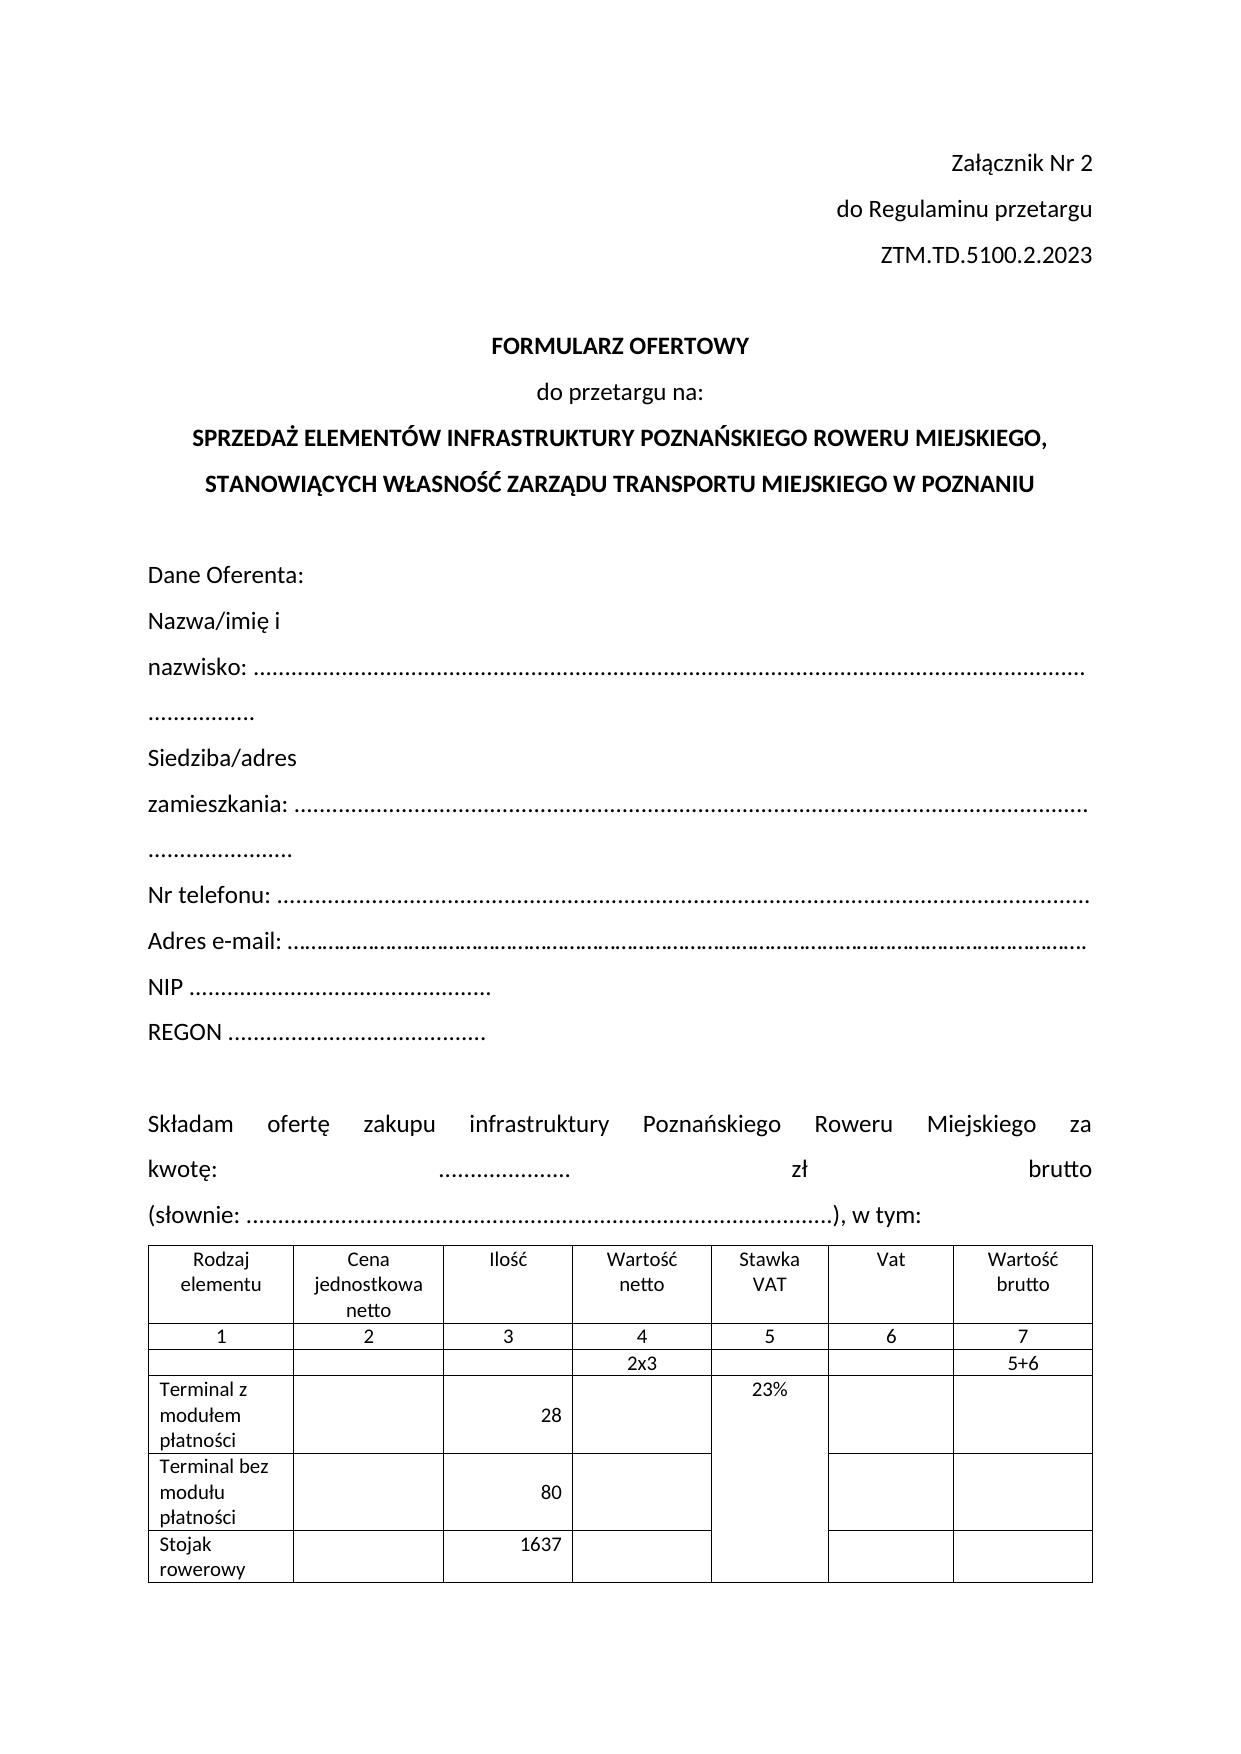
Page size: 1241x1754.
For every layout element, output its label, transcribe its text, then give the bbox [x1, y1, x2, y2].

text Dane Oferenta: [148, 559, 1093, 590]
table_cell [294, 1454, 443, 1530]
text Nazwa/imię i nazwisko: ..................................................................................................................................................... [148, 605, 1093, 727]
table_header Vat [829, 1246, 953, 1322]
table_cell [829, 1350, 953, 1375]
table_cell [954, 1454, 1092, 1530]
table_cell [294, 1350, 443, 1375]
text do Regulaminu przetargu [148, 193, 1093, 224]
table_cell 7 [954, 1324, 1092, 1349]
table_cell [294, 1531, 443, 1582]
table_cell 5 [712, 1324, 828, 1349]
table_cell 23% [712, 1376, 828, 1582]
table_cell 80 [444, 1454, 572, 1530]
table_header Stawka VAT [712, 1246, 828, 1322]
table_cell Stojak rowerowy [149, 1531, 293, 1582]
table_cell [954, 1531, 1092, 1582]
table_cell 4 [573, 1324, 711, 1349]
table_cell [573, 1454, 711, 1530]
table_cell [573, 1376, 711, 1453]
table_header Cena jednostkowa netto [294, 1246, 443, 1322]
table_cell [294, 1376, 443, 1453]
text NIP ................................................ [148, 971, 1093, 1001]
table_cell [954, 1376, 1092, 1453]
table_header Wartość netto [573, 1246, 711, 1322]
table_cell 2 [294, 1324, 443, 1349]
text Załącznik Nr 2 [148, 148, 1093, 178]
text do przetargu na: [148, 376, 1093, 407]
table_cell 1637 [444, 1531, 572, 1582]
text SPRZEDAŻ ELEMENTÓW INFRASTRUKTURY POZNAŃSKIEGO ROWERU MIEJSKIEGO, STANOWIĄCYCH WŁASNOŚĆ ZARZĄDU TRANSPORTU MIEJSKIEGO W POZNANIU [148, 422, 1093, 498]
table_cell 6 [829, 1324, 953, 1349]
text FORMULARZ OFERTOWY [148, 331, 1093, 361]
text Nr telefonu: ................................................................................................................................. [148, 879, 1093, 910]
table_cell 3 [444, 1324, 572, 1349]
text Siedziba/adres zamieszkania: ..................................................................................................................................................... [148, 742, 1093, 864]
table_cell Terminal bez modułu płatności [149, 1454, 293, 1530]
table_cell [829, 1376, 953, 1453]
table_cell 5+6 [954, 1350, 1092, 1375]
table_cell [444, 1350, 572, 1375]
table_cell 2x3 [573, 1350, 711, 1375]
text ZTM.TD.5100.2.2023 [148, 239, 1093, 269]
table_cell [149, 1350, 293, 1375]
table_cell [829, 1531, 953, 1582]
table_header Ilość [444, 1246, 572, 1322]
table_header Wartość brutto [954, 1246, 1092, 1322]
text REGON ......................................... [148, 1016, 1093, 1047]
text Składam ofertę zakupu infrastruktury Poznańskiego Roweru Miejskiego za kwotę: ..................... zł brutto (słownie: .............................................................................................), w tym: [148, 1108, 1093, 1230]
table_header Rodzaj elementu [149, 1246, 293, 1322]
table_cell 1 [149, 1324, 293, 1349]
table_cell [829, 1454, 953, 1530]
table_cell Terminal z modułem płatności [149, 1376, 293, 1453]
table_cell [573, 1531, 711, 1582]
table_cell 28 [444, 1376, 572, 1453]
table_cell [712, 1350, 828, 1375]
text Adres e-mail: …………………………………………………………………………………………………………………………. [148, 925, 1093, 956]
